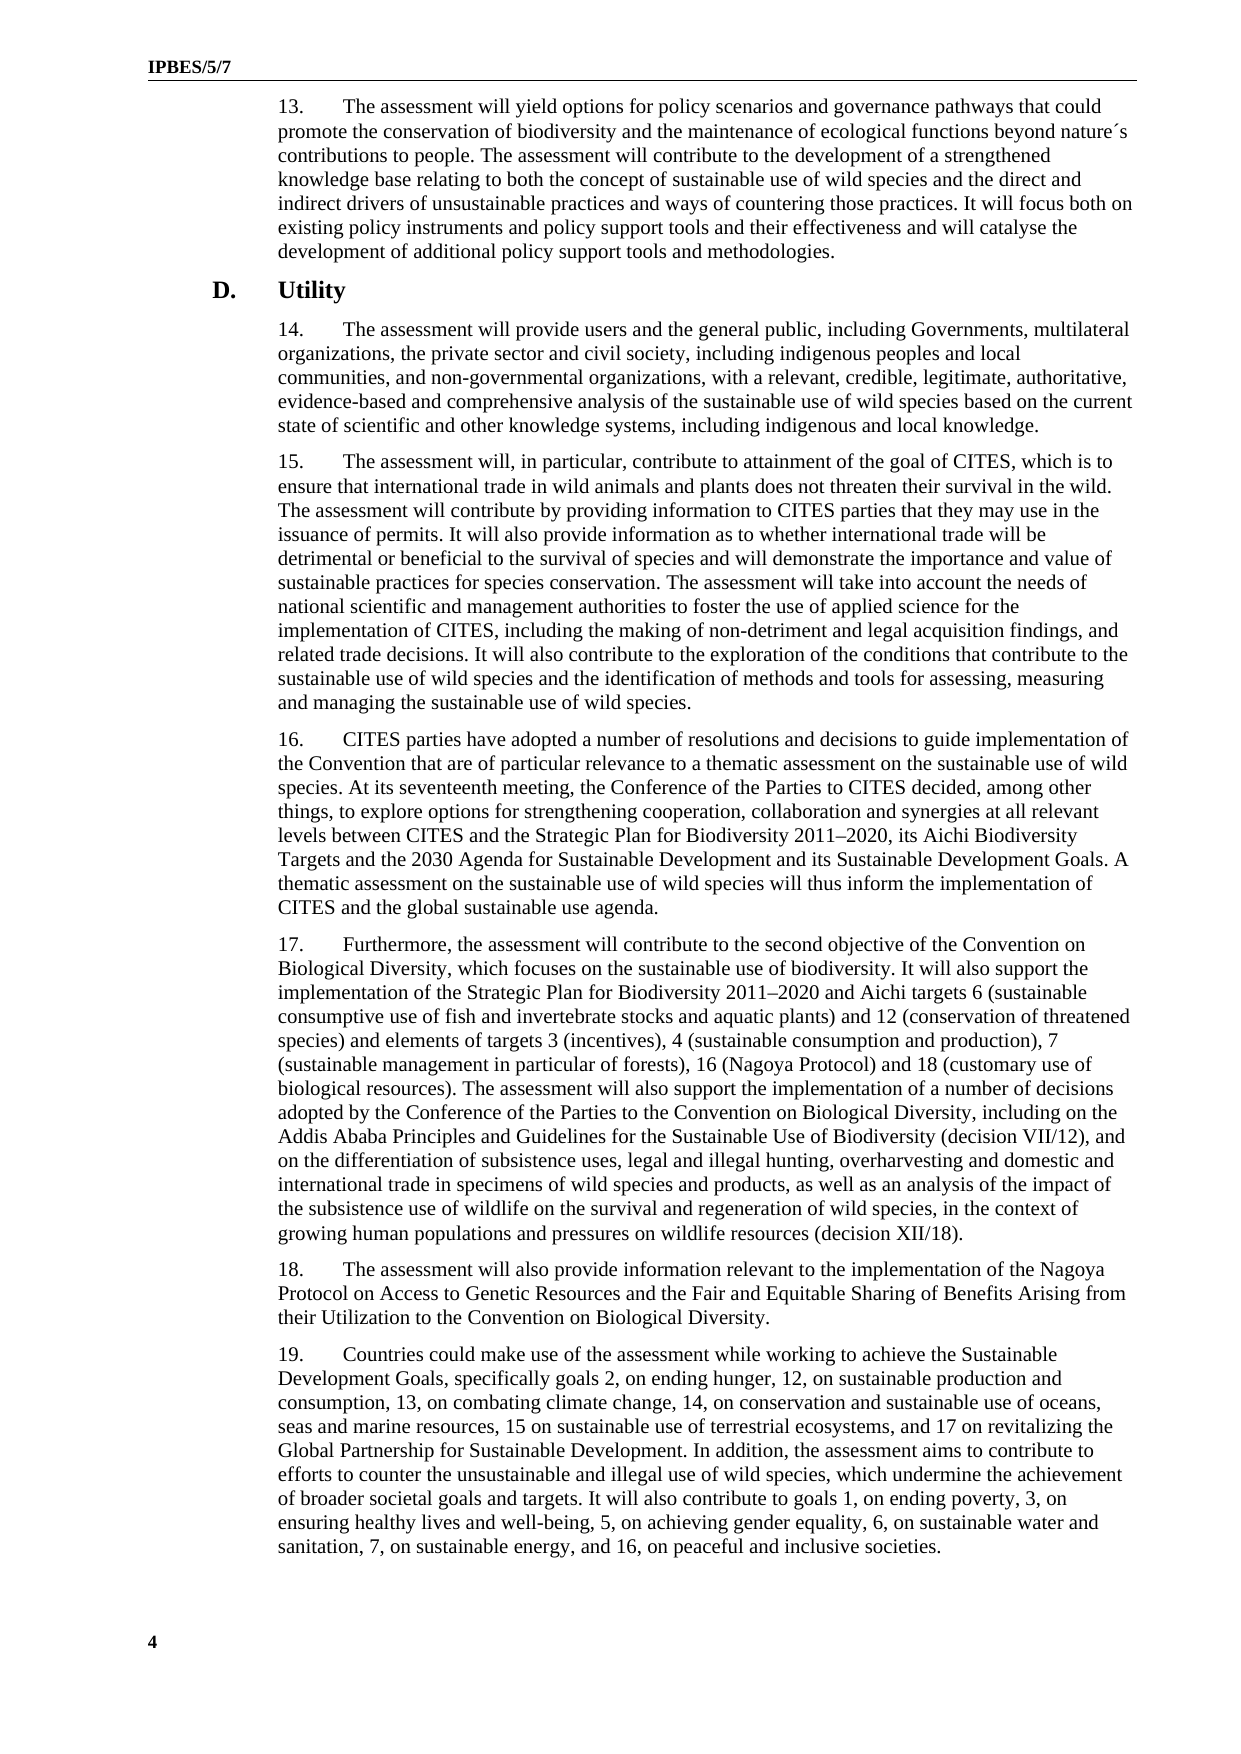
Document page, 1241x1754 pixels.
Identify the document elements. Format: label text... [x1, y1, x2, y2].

list Countries could make use of the assessment while working to achieve the Sustainable Development Goals, specifically goals 2, on ending hunger, 12, on sustainable production and consumption, 13, on combating climate change, 14, on conservation and sustainable use of oceans, seas and marine resources, 15 on sustainable use of terrestrial ecosystems, and 17 on revitalizing the Global Partnership for Sustainable Development. In addition, the assessment aims to contribute to efforts to counter the unsustainable and illegal use of wild species, which undermine the achievement of broader societal goals and targets. It will also contribute to goals 1, on ending poverty, 3, on ensuring healthy lives and well-being, 5, on achieving gender equality, 6, on sustainable water and sanitation, 7, on sustainable energy, and 16, on peaceful and inclusive societies. [278, 1342, 1137, 1558]
text D. Utility [148, 275, 1107, 304]
list CITES parties have adopted a number of resolutions and decisions to guide implementation of the Convention that are of particular relevance to a thematic assessment on the sustainable use of wild species. At its seventeenth meeting, the Conference of the Parties to CITES decided, among other things, to explore options for strengthening cooperation, collaboration and synergies at all relevant levels between CITES and the Strategic Plan for Biodiversity 2011–2020, its Aichi Biodiversity Targets and the 2030 Agenda for Sustainable Development and its Sustainable Development Goals. A thematic assessment on the sustainable use of wild species will thus inform the implementation of CITES and the global sustainable use agenda. [278, 727, 1137, 919]
list Furthermore, the assessment will contribute to the second objective of the Convention on Biological Diversity, which focuses on the sustainable use of biodiversity. It will also support the implementation of the Strategic Plan for Biodiversity 2011–2020 and Aichi targets 6 (sustainable consumptive use of fish and invertebrate stocks and aquatic plants) and 12 (conservation of threatened species) and elements of targets 3 (incentives), 4 (sustainable consumption and production), 7 (sustainable management in particular of forests), 16 (Nagoya Protocol) and 18 (customary use of biological resources). The assessment will also support the implementation of a number of decisions adopted by the Conference of the Parties to the Convention on Biological Diversity, including on the Addis Ababa Principles and Guidelines for the Sustainable Use of Biodiversity (decision VII/12), and on the differentiation of subsistence uses, legal and illegal hunting, overharvesting and domestic and international trade in specimens of wild species and products, as well as an analysis of the impact of the subsistence use of wildlife on the survival and regeneration of wild species, in the context of growing human populations and pressures on wildlife resources (decision XII/18). [278, 932, 1137, 1244]
list The assessment will also provide information relevant to the implementation of the Nagoya Protocol on Access to Genetic Resources and the Fair and Equitable Sharing of Benefits Arising from their Utilization to the Convention on Biological Diversity. [278, 1257, 1137, 1329]
list The assessment will, in particular, contribute to attainment of the goal of CITES, which is to ensure that international trade in wild animals and plants does not threaten their survival in the wild. The assessment will contribute by providing information to CITES parties that they may use in the issuance of permits. It will also provide information as to whether international trade will be detrimental or beneficial to the survival of species and will demonstrate the importance and value of sustainable practices for species conservation. The assessment will take into account the needs of national scientific and management authorities to foster the use of applied science for the implementation of CITES, including the making of non-detriment and legal acquisition findings, and related trade decisions. It will also contribute to the exploration of the conditions that contribute to the sustainable use of wild species and the identification of methods and tools for assessing, measuring and managing the sustainable use of wild species. [278, 449, 1137, 714]
list The assessment will yield options for policy scenarios and governance pathways that could promote the conservation of biodiversity and the maintenance of ecological functions beyond nature´s contributions to people. The assessment will contribute to the development of a strengthened knowledge base relating to both the concept of sustainable use of wild species and the direct and indirect drivers of unsustainable practices and ways of countering those practices. It will focus both on existing policy instruments and policy support tools and their effectiveness and will catalyse the development of additional policy support tools and methodologies. [278, 94, 1137, 263]
list The assessment will provide users and the general public, including Governments, multilateral organizations, the private sector and civil society, including indigenous peoples and local communities, and non-governmental organizations, with a relevant, credible, legitimate, authoritative, evidence-based and comprehensive analysis of the sustainable use of wild species based on the current state of scientific and other knowledge systems, including indigenous and local knowledge. [278, 317, 1137, 437]
